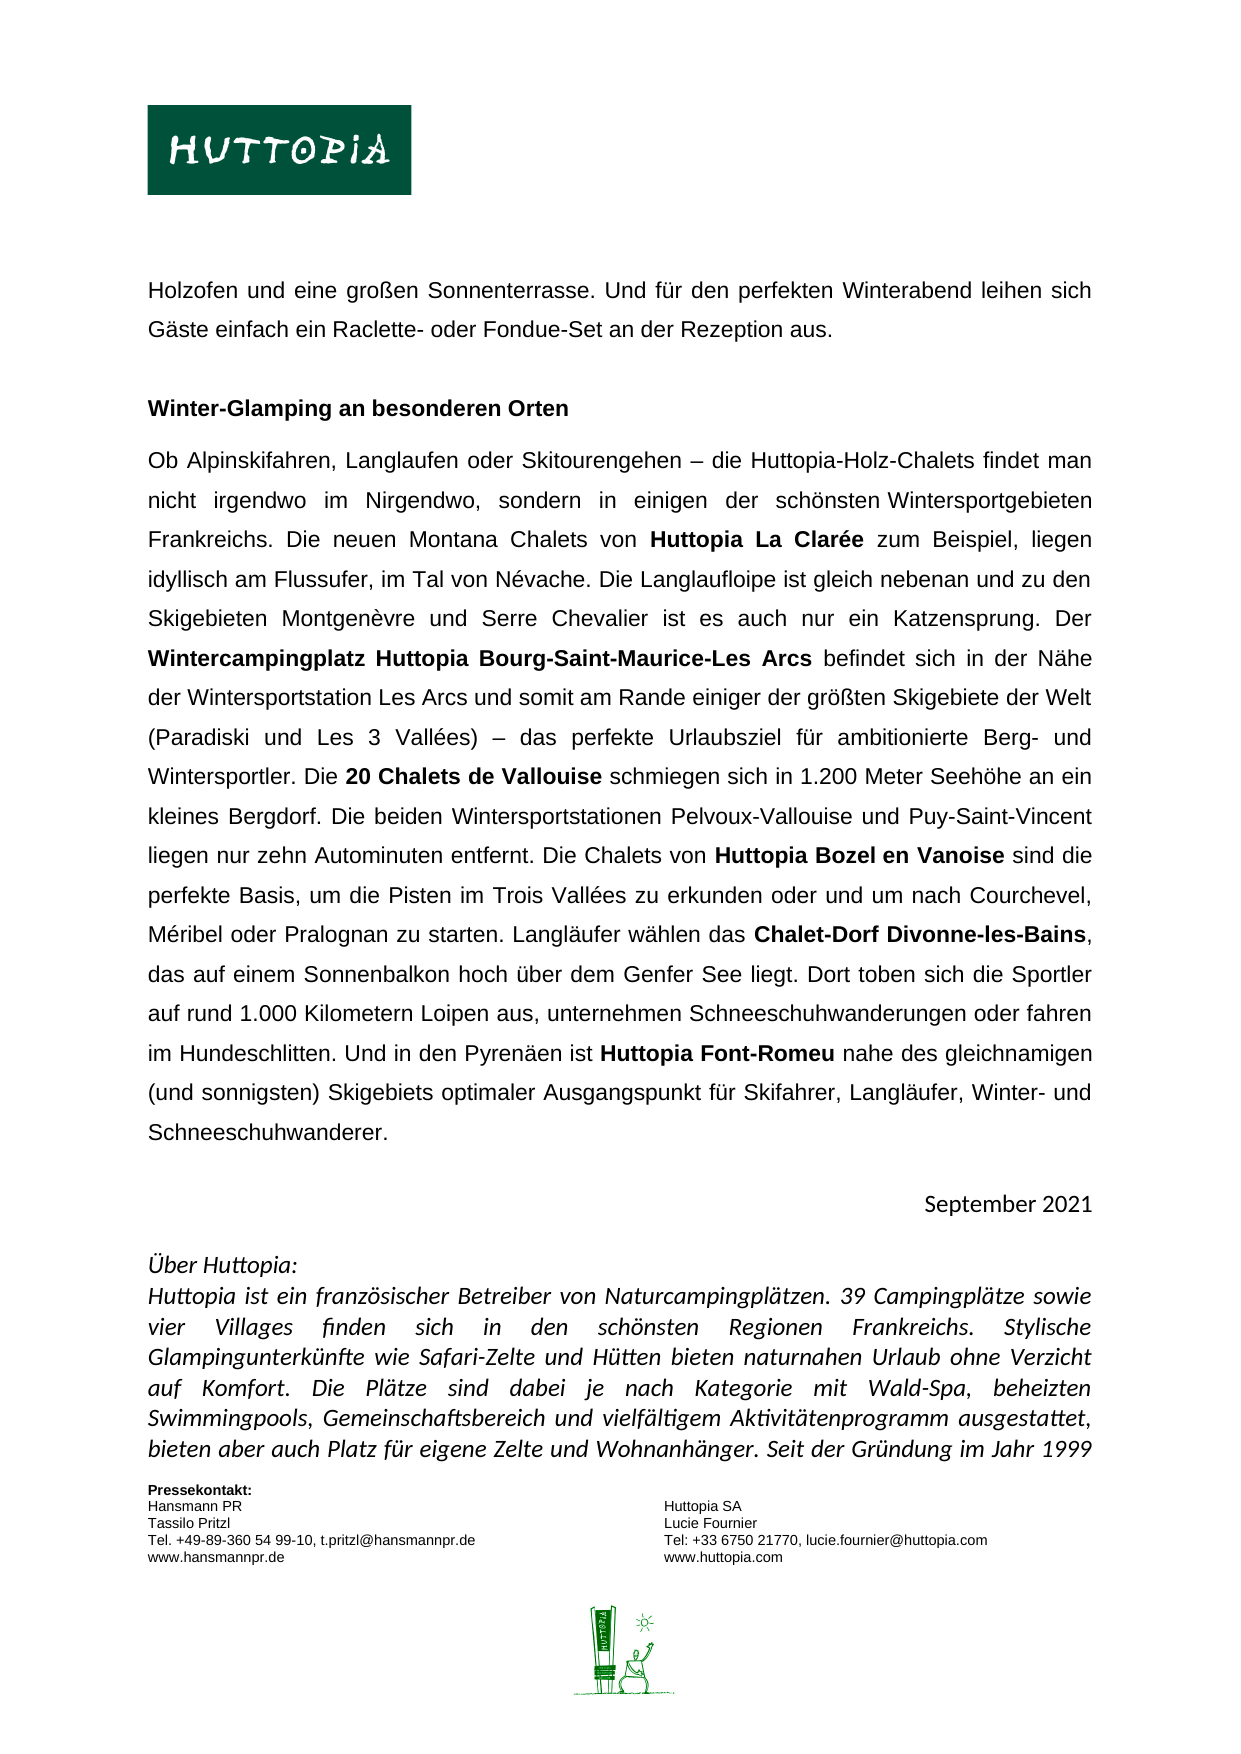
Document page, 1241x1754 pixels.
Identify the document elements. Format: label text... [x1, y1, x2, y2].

picture [560, 1588, 686, 1714]
text Ob Alpinskifahren, Langlaufen oder Skitourengehen – die Huttopia-Holz-Chalets findet man nicht irgendwo im Nirgendwo, sondern in einigen der schönsten Wintersportgebieten Frankreichs. Die neuen Montana Chalets von Huttopia La Clarée zum Beispiel, liegen idyllisch am Flussufer, im Tal von Névache. Die Langlaufloipe ist gleich nebenan und zu den Skigebieten Montgenèvre und Serre Chevalier ist es auch nur ein Katzensprung. Der Wintercampingplatz Huttopia Bourg-Saint-Maurice-Les Arcs befindet sich in der Nähe der Wintersportstation Les Arcs und somit am Rande einiger der größten Skigebiete der Welt (Paradiski und Les 3 Vallées) – das perfekte Urlaubsziel für ambitionierte Berg- und Wintersportler. Die 20 Chalets de Vallouise schmiegen sich in 1.200 Meter Seehöhe an ein kleines Bergdorf. Die beiden Wintersportstationen Pelvoux-Vallouise und Puy-Saint-Vincent liegen nur zehn Autominuten entfernt. Die Chalets von Huttopia Bozel en Vanoise sind die perfekte Basis, um die Pisten im Trois Vallées zu erkunden oder und um nach Courchevel, Méribel oder Pralognan zu starten. Langläufer wählen das Chalet-Dorf Divonne-les-Bains, das auf einem Sonnenbalkon hoch über dem Genfer See liegt. Dort toben sich die Sportler auf rund 1.000 Kilometern Loipen aus, unternehmen Schneeschuhwanderungen oder fahren im Hundeschlitten. Und in den Pyrenäen ist Huttopia Font-Romeu nahe des gleichnamigen (und sonnigsten) Skigebiets optimaler Ausgangspunkt für Skifahrer, Langläufer, Winter- und Schneeschuhwanderer. [148, 447, 1093, 1145]
text September 2021 [148, 1188, 1093, 1219]
text Winter-Glamping an besonderen Orten [148, 395, 1093, 422]
picture [147, 105, 412, 195]
text Über Huttopia: [148, 1249, 1093, 1280]
